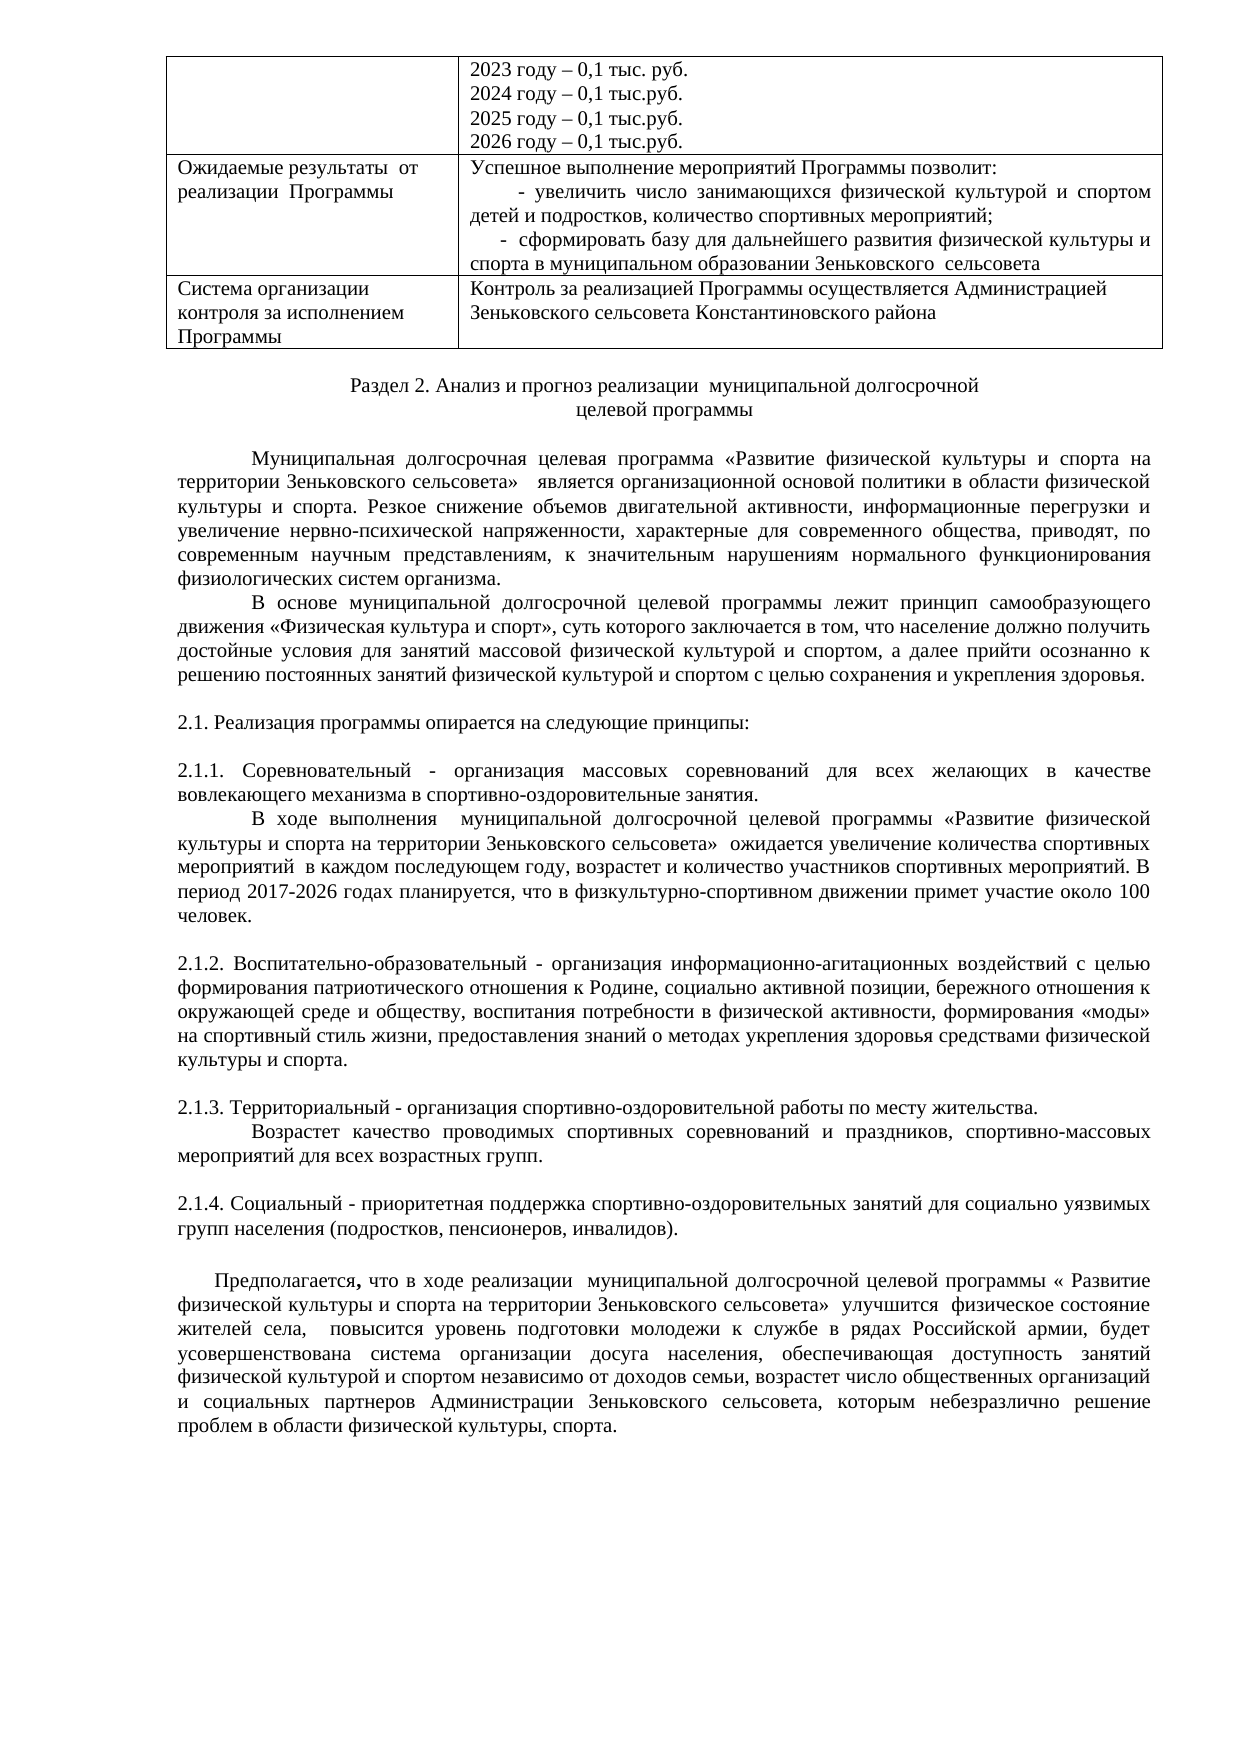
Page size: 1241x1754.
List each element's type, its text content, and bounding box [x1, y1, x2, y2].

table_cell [167, 57, 458, 153]
text Раздел 2. Анализ и прогноз реализации муниципальной долгосрочной [177, 373, 1152, 397]
text Предполагается, что в ходе реализации муниципальной долгосрочной целевой программы « Развитие физической культуры и спорта на территории Зеньковского сельсовета» улучшится физическое состояние жителей села, повысится уровень подготовки молодежи к службе в рядах Российской армии, будет усовершенствована система организации досуга населения, обеспечивающая доступность занятий физической культурой и спортом независимо от доходов семьи, возрастет число общественных организаций и социальных партнеров Администрации Зеньковского сельсовета, которым небезразлично решение проблем в области физической культуры, спорта. [177, 1268, 1152, 1437]
text 2.1.2. Воспитательно-образовательный - организация информационно-агитационных воздействий с целью формирования патриотического отношения к Родине, социально активной позиции, бережного отношения к окружающей среде и обществу, воспитания потребности в физической активности, формирования «моды» на спортивный стиль жизни, предоставления знаний о методах укрепления здоровья средствами физической культуры и спорта. [177, 951, 1152, 1071]
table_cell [459, 57, 1162, 153]
table_cell Контроль за реализацией Программы осуществляется Администрацией Зеньковского сельсовета Константиновского района [459, 276, 1162, 348]
text 2.1.1. Соревновательный - организация массовых соревнований для всех желающих в качестве вовлекающего механизма в спортивно-оздоровительные занятия. [177, 758, 1152, 806]
text 2.1.3. Территориальный - организация спортивно-оздоровительной работы по месту жительства. [177, 1095, 1152, 1119]
text Муниципальная долгосрочная целевая программа «Развитие физической культуры и спорта на территории Зеньковского сельсовета» является организационной основой политики в области физической культуры и спорта. Резкое снижение объемов двигательной активности, информационные перегрузки и увеличение нервно-психической напряженности, характерные для современного общества, приводят, по современным научным представлениям, к значительным нарушениям нормального функционирования физиологических систем организма. [177, 445, 1152, 590]
text целевой программы [177, 397, 1152, 421]
table_cell Ожидаемые результаты от реализации Программы [167, 155, 458, 275]
table_cell Система организации контроля за исполнением Программы [167, 276, 458, 348]
text В ходе выполнения муниципальной долгосрочной целевой программы «Развитие физической культуры и спорта на территории Зеньковского сельсовета» ожидается увеличение количества спортивных мероприятий в каждом последующем году, возрастет и количество участников спортивных мероприятий. В период 2017-2026 годах планируется, что в физкультурно-спортивном движении примет участие около 100 человек. [177, 806, 1152, 927]
table_cell Успешное выполнение мероприятий Программы позволит: - увеличить число занимающихся физической культурой и спортом детей и подростков, количество спортивных мероприятий; - сформировать базу для дальнейшего развития физической культуры и спорта в муниципальном образовании Зеньковского сельсовета [459, 155, 1162, 275]
text 2.1. Реализация программы опирается на следующие принципы: [177, 710, 1152, 734]
text Возрастет качество проводимых спортивных соревнований и праздников, спортивно-массовых мероприятий для всех возрастных групп. [177, 1119, 1152, 1167]
text 2.1.4. Социальный - приоритетная поддержка спортивно-оздоровительных занятий для социально уязвимых групп населения (подростков, пенсионеров, инвалидов). [177, 1191, 1152, 1239]
text В основе муниципальной долгосрочной целевой программы лежит принцип самообразующего движения «Физическая культура и спорт», суть которого заключается в том, что население должно получить достойные условия для занятий массовой физической культурой и спортом, а далее прийти осознанно к решению постоянных занятий физической культурой и спортом с целью сохранения и укрепления здоровья. [177, 590, 1152, 686]
